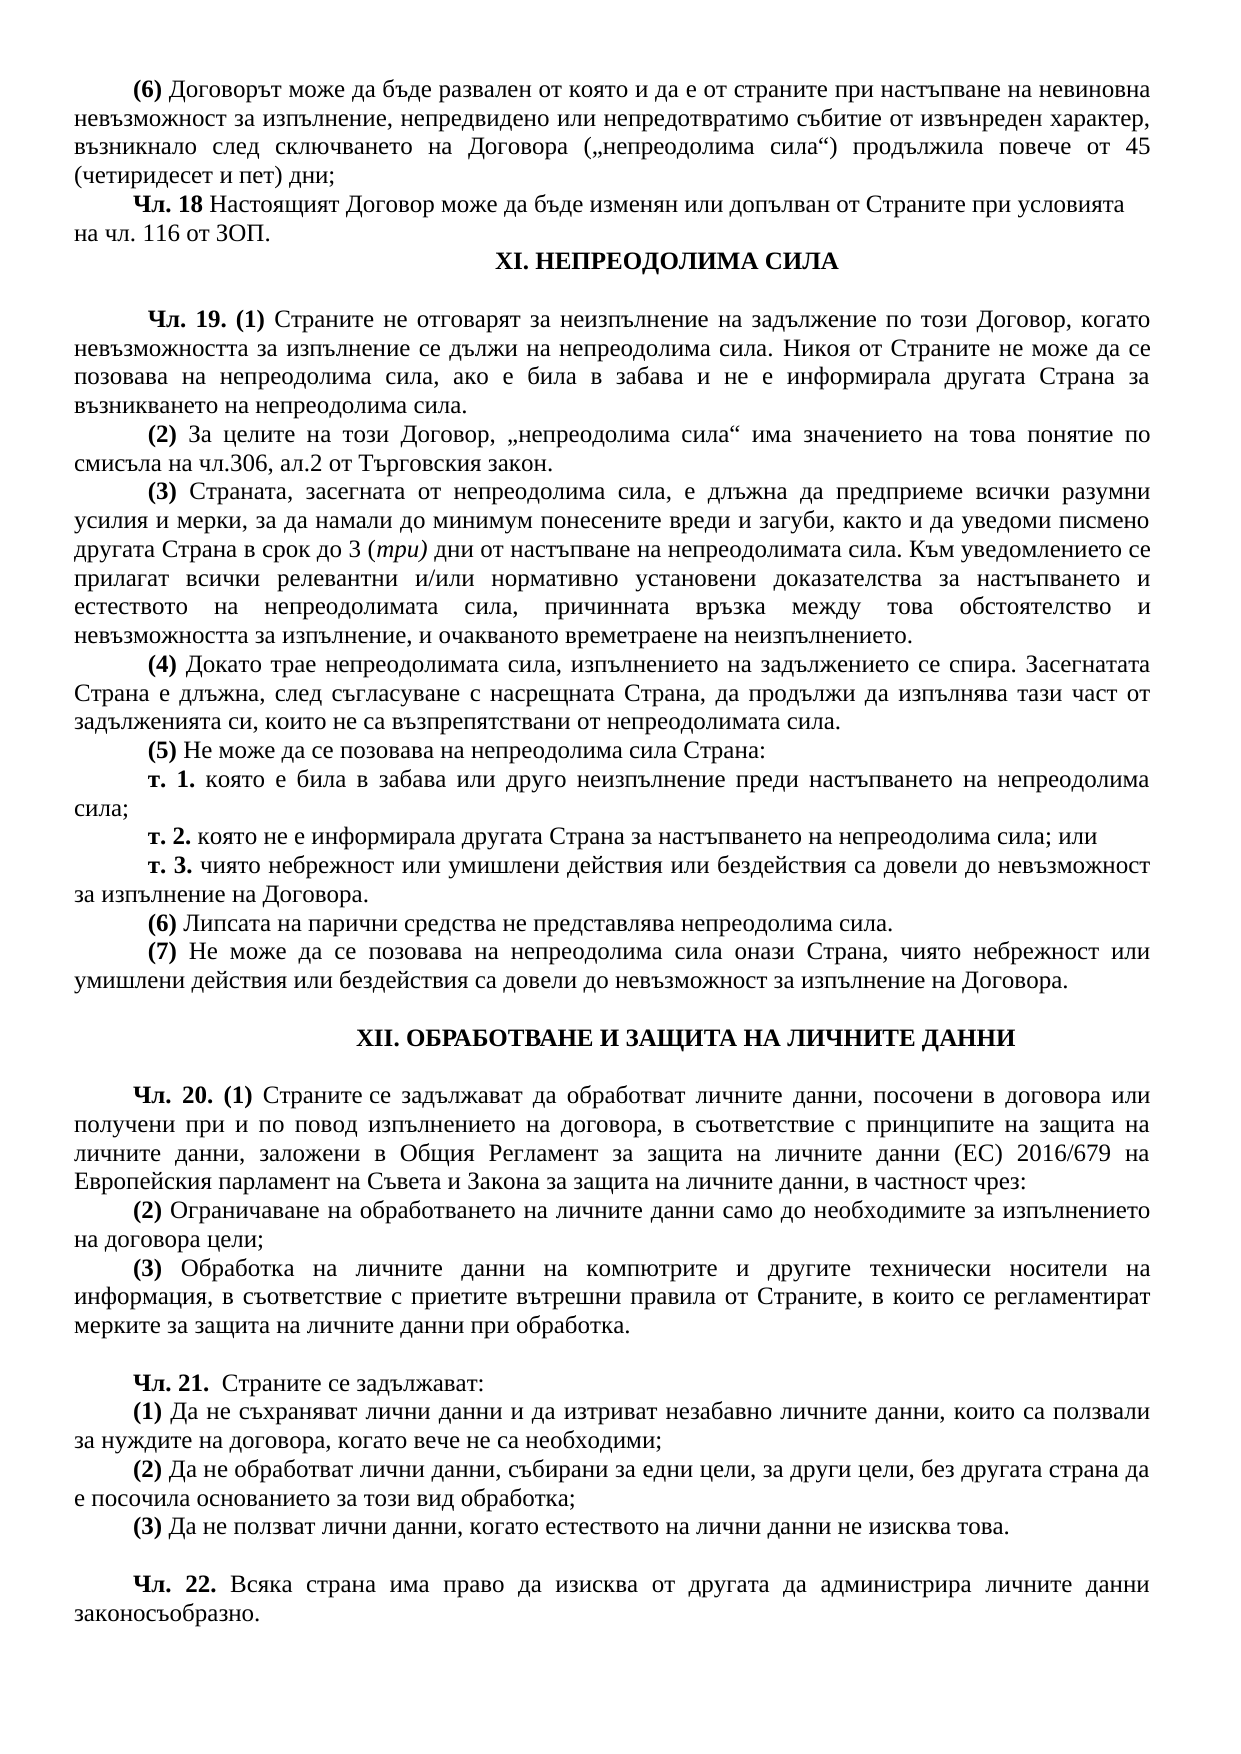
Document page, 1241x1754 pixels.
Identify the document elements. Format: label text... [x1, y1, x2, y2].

text Чл. 18 Настоящият Договор може да бъде изменян или допълван от Страните при условията на чл. 116 от ЗОП. [74, 189, 1152, 246]
text (6) Липсата на парични средства не представлява непреодолима сила. [74, 908, 1152, 936]
text (3) Да не ползват лични данни, когато естеството на лични данни не изисква това. [74, 1511, 1152, 1540]
text (6) Договорът може да бъде развален от която и да е от страните при настъпване на невиновна невъзможност за изпълнение, непредвидено или непредотвратимо събитие от извънреден характер, възникнало след сключването на Договора („непреодолима сила“) продължила повече от 45 (четиридесет и пет) дни; [74, 74, 1152, 189]
text Чл. 22. Всяка страна има право да изисква от другата да администрира личните данни законосъобразно. [74, 1569, 1152, 1626]
text (4) Докато трае непреодолимата сила, изпълнението на задължението се спира. Засегнатата Страна е длъжна, след съгласуване с насрещната Страна, да продължи да изпълнява тази част от задълженията си, които не са възпрепятствани от непреодолимата сила. [74, 649, 1152, 735]
text XII. ОБРАБОТВАНЕ И ЗАЩИТА НА ЛИЧНИТЕ ДАННИ [220, 1023, 1152, 1051]
text (1) Да не съхраняват лични данни и да изтриват незабавно личните данни, които са ползвали за нуждите на договора, когато вече не са необходими; [74, 1396, 1152, 1454]
text т. 1. която е била в забава или друго неизпълнение преди настъпването на непреодолима сила; [74, 764, 1152, 821]
text (5) Не може да се позовава на непреодолима сила Страна: [74, 735, 1152, 764]
text (3) Обработка на личните данни на компютрите и другите технически носители на информация, в съответствие с приетите вътрешни правила от Страните, в които се регламентират мерките за защита на личните данни при обработка. [74, 1253, 1152, 1339]
text (3) Страната, засегната от непреодолима сила, е длъжна да предприеме всички разумни усилия и мерки, за да намали до минимум понесените вреди и загуби, както и да уведоми писмено другата Страна в срок до 3 (три) дни от настъпване на непреодолимата сила. Към уведомлението се прилагат всички релевантни и/или нормативно установени доказателства за настъпването и естеството на непреодолимата сила, причинната връзка между това обстоятелство и невъзможността за изпълнение, и очакваното времетраене на неизпълнението. [74, 476, 1152, 649]
text Чл. 21. Страните се задължават: [74, 1368, 1152, 1396]
text Чл. 19. (1) Страните не отговарят за неизпълнение на задължение по този Договор, когато невъзможността за изпълнение се дължи на непреодолима сила. Никоя от Страните не може да се позовава на непреодолима сила, ако е била в забава и не е информирала другата Страна за възникването на непреодолима сила. [74, 304, 1152, 419]
text т. 2. която не е информирала другата Страна за настъпването на непреодолима сила; или [74, 821, 1152, 850]
text XI. НЕПРЕОДОЛИМА СИЛА [182, 246, 1152, 275]
text (7) Не може да се позовава на непреодолима сила онази Страна, чиято небрежност или умишлени действия или бездействия са довели до невъзможност за изпълнение на Договора. [74, 936, 1152, 994]
text Чл. 20. (1) Страните се задължават да обработват личните данни, посочени в договора или получени при и по повод изпълнението на договора, в съответствие с принципите на защита на личните данни, заложени в Общия Регламент за защита на личните данни (ЕС) 2016/679 на Европейския парламент на Съвета и Закона за защита на личните данни, в частност чрез: [74, 1080, 1152, 1195]
text (2) Ограничаване на обработването на личните данни само до необходимите за изпълнението на договора цели; [74, 1195, 1152, 1253]
text (2) Да не обработват лични данни, събирани за едни цели, за други цели, без другата страна да е посочила основанието за този вид обработка; [74, 1454, 1152, 1511]
text т. 3. чиято небрежност или умишлени действия или бездействия са довели до невъзможност за изпълнение на Договора. [74, 850, 1152, 908]
text (2) За целите на този Договор, „непреодолима сила“ има значението на това понятие по смисъла на чл.306, ал.2 от Търговския закон. [74, 419, 1152, 476]
